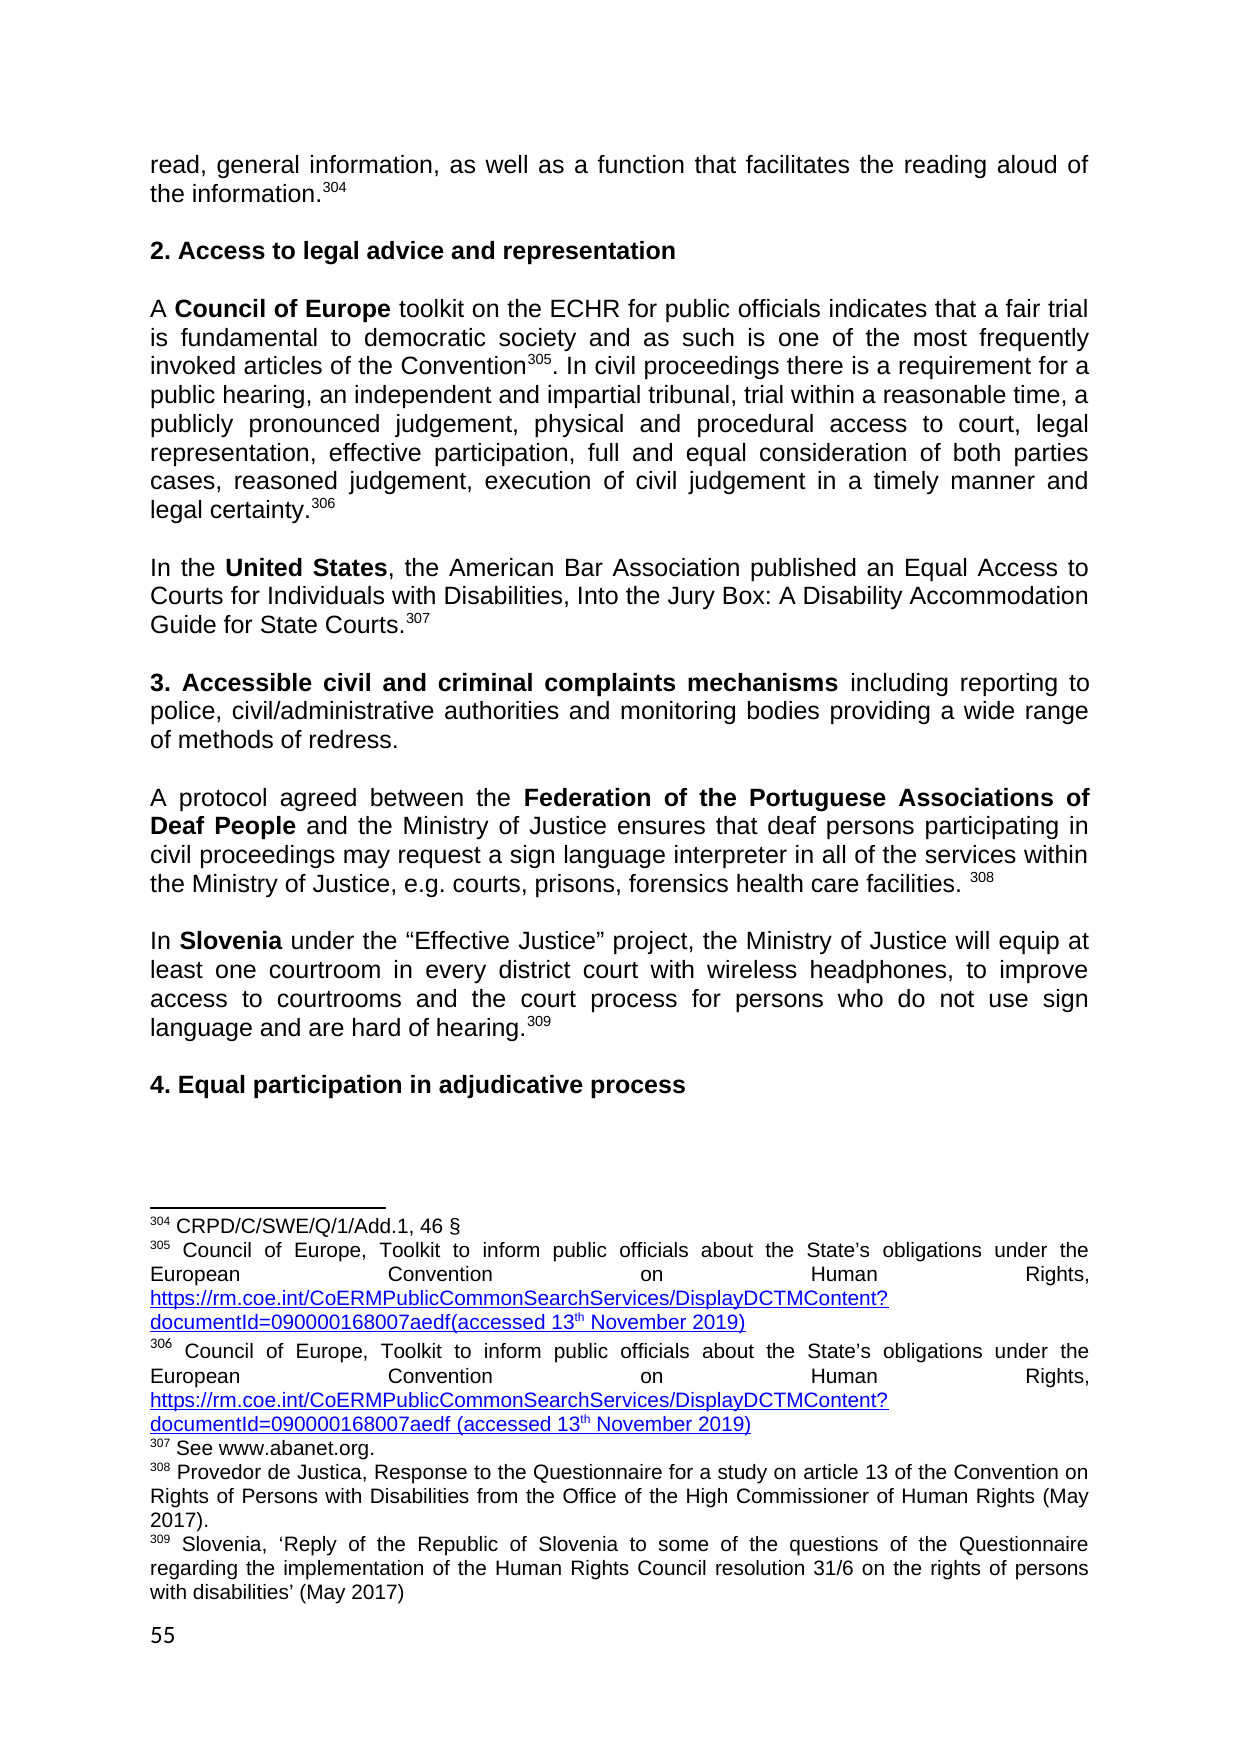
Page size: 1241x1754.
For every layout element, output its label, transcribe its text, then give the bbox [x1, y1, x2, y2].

text 2. Access to legal advice and representation [150, 236, 1090, 265]
text A Council of Europe toolkit on the ECHR for public officials indicates that a fair trial is fundamental to democratic society and as such is one of the most frequently invoked articles of the Convention. In civil proceedings there is a requirement for a public hearing, an independent and impartial tribunal, trial within a reasonable time, a publicly pronounced judgement, physical and procedural access to court, legal representation, effective participation, full and equal consideration of both parties cases, reasoned judgement, execution of civil judgement in a timely manner and legal certainty. [150, 294, 1090, 524]
text A protocol agreed between the Federation of the Portuguese Associations of Deaf People and the Ministry of Justice ensures that deaf persons participating in civil proceedings may request a sign language interpreter in all of the services within the Ministry of Justice, e.g. courts, prisons, forensics health care facilities. [150, 782, 1090, 897]
text 3. Accessible civil and criminal complaints mechanisms including reporting to police, civil/administrative authorities and monitoring bodies providing a wide range of methods of redress. [150, 667, 1090, 754]
text In Slovenia under the “Effective Justice” project, the Ministry of Justice will equip at least one courtroom in every district court with wireless headphones, to improve access to courtrooms and the court process for persons who do not use sign language and are hard of hearing. [150, 926, 1090, 1041]
text 4. Equal participation in adjudicative process [150, 1070, 1090, 1099]
text In Sweden, victims of crime and others attending the court can use a web-based “Court Proceedings Introduction” since March 2008 to become familiar with the trial process and formalities before appearing in person. The external website for the courts service in Sweden has been adapted in line with the WAI (Web Accessibility Initiative) guidelines on accessibility. This website includes easy-to-read, general information, as well as a function that facilitates the reading aloud of the information. [150, 150, 1090, 207]
text In the United States, the American Bar Association published an Equal Access to Courts for Individuals with Disabilities, Into the Jury Box: A Disability Accommodation Guide for State Courts. [150, 552, 1090, 639]
